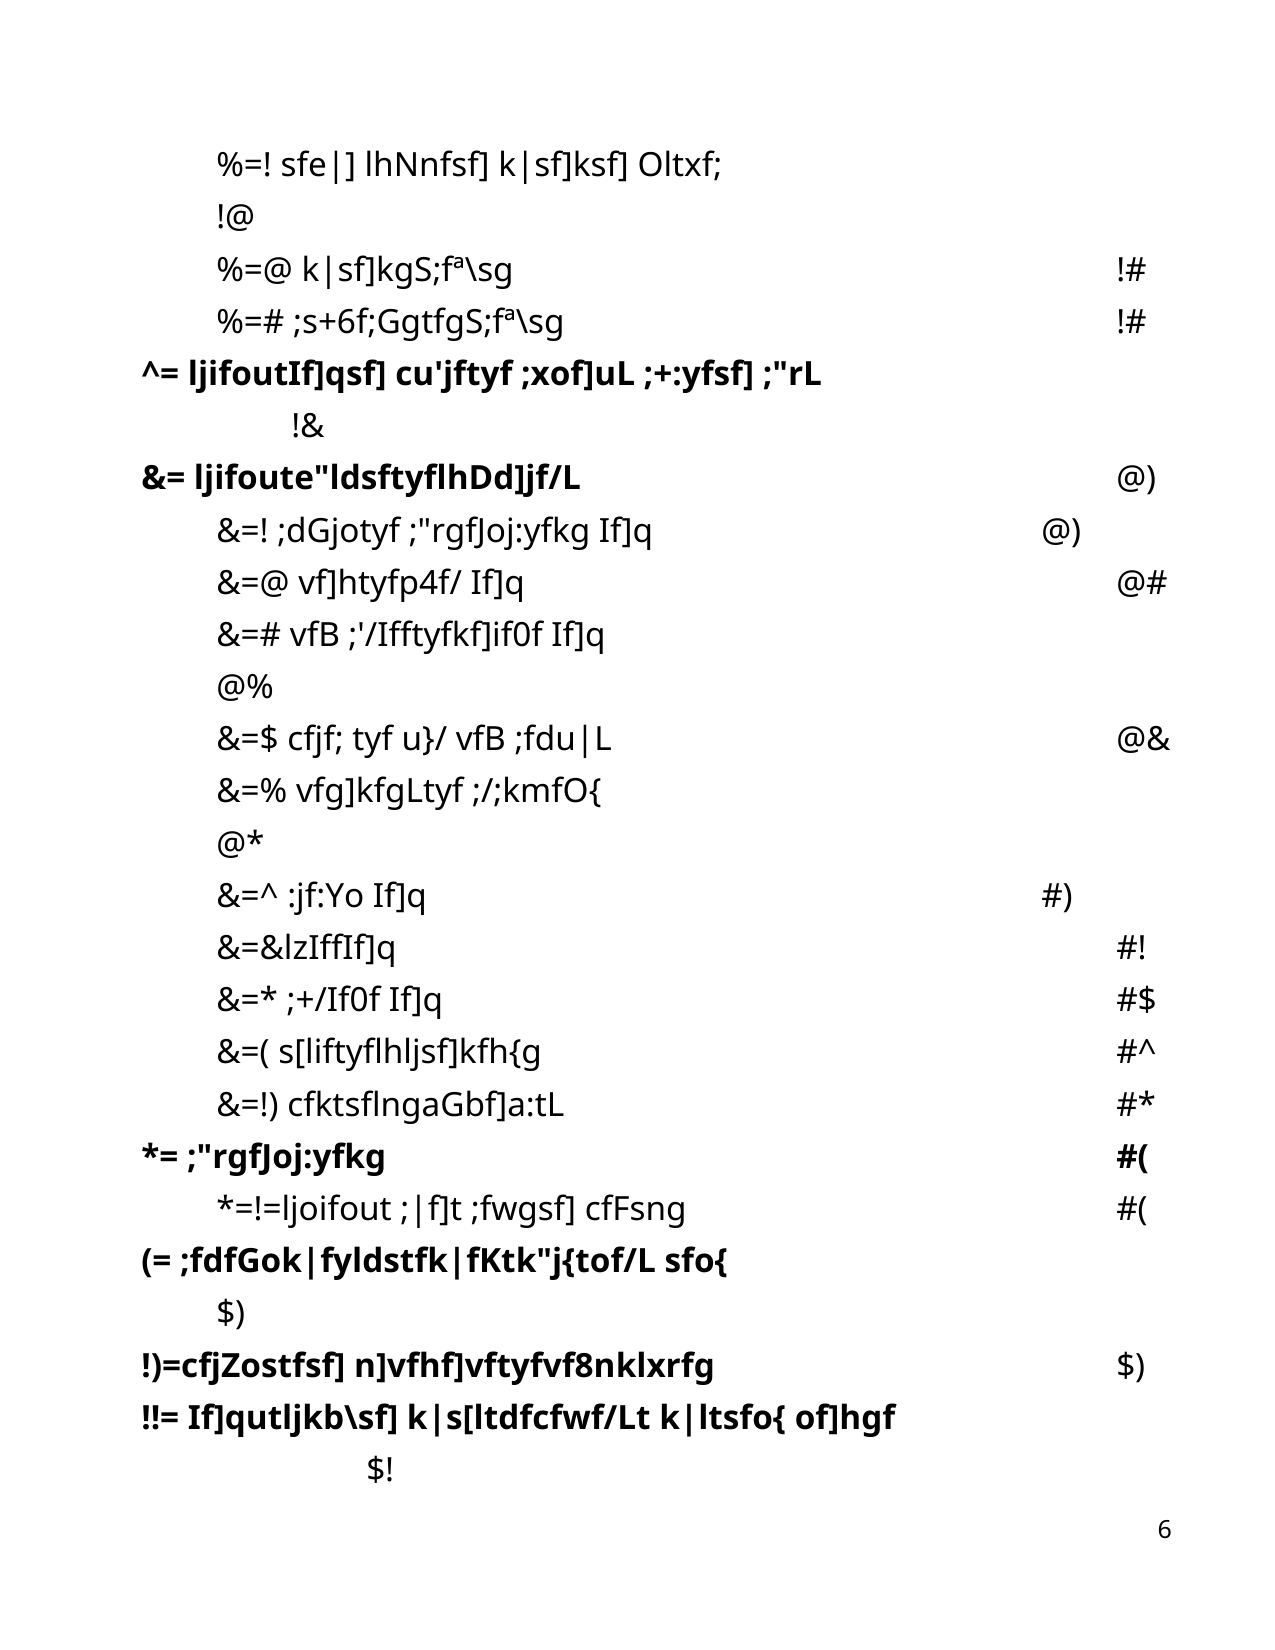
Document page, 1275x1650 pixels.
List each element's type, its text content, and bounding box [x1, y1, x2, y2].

text (= ;fdfGok|fyldstfk|fKtk"j{tof/L sfo{ $) [141, 1237, 1171, 1334]
text &=# vfB ;'/Ifftyfkf]if0f If]q @% [141, 611, 1171, 708]
text *= ;"rgfJoj:yfkg #( [141, 1133, 1171, 1178]
text &= ljifoute"ldsftyflhDd]jf/L @) [141, 454, 1171, 499]
text !)=cfjZostfsf] n]vfhf]vftyfvf8nklxrfg $) [141, 1341, 1171, 1387]
text !!= If]qutljkb\sf] k|s[ltdfcfwf/Lt k|ltsfo{ of]hgf $! [141, 1393, 1171, 1491]
text &=&lzIffIf]q #! [141, 924, 1171, 969]
text &=* ;+/If0f If]q #$ [141, 976, 1171, 1021]
text &=% vfg]kfgLtyf ;/;kmfO{ @* [141, 767, 1171, 865]
text %=# ;s+6f;GgtfgS;fª\sg !# [141, 298, 1171, 343]
text *=!=ljoifout ;|f]t ;fwgsf] cfFsng #( [141, 1185, 1171, 1230]
text &=$ cfjf; tyf u}/ vfB ;fdu|L @& [141, 715, 1171, 761]
text &=( s[liftyflhljsf]kfh{g #^ [141, 1028, 1171, 1074]
text &=! ;dGjotyf ;"rgfJoj:yfkg If]q @) [141, 506, 1171, 552]
text &=^ :jf:Yo If]q #) [141, 872, 1171, 917]
text %=@ k|sf]kgS;fª\sg !# [141, 245, 1171, 291]
text ^= ljifoutIf]qsf] cu'jftyf ;xof]uL ;+:yfsf] ;"rL !& [141, 350, 1171, 447]
text &=@ vf]htyfp4f/ If]q @# [141, 558, 1171, 604]
text &=!) cfktsflngaGbf]a:tL #* [141, 1080, 1171, 1126]
text %=! sfe|] lhNnfsf] k|sf]ksf] Oltxf; !@ [141, 141, 1171, 239]
